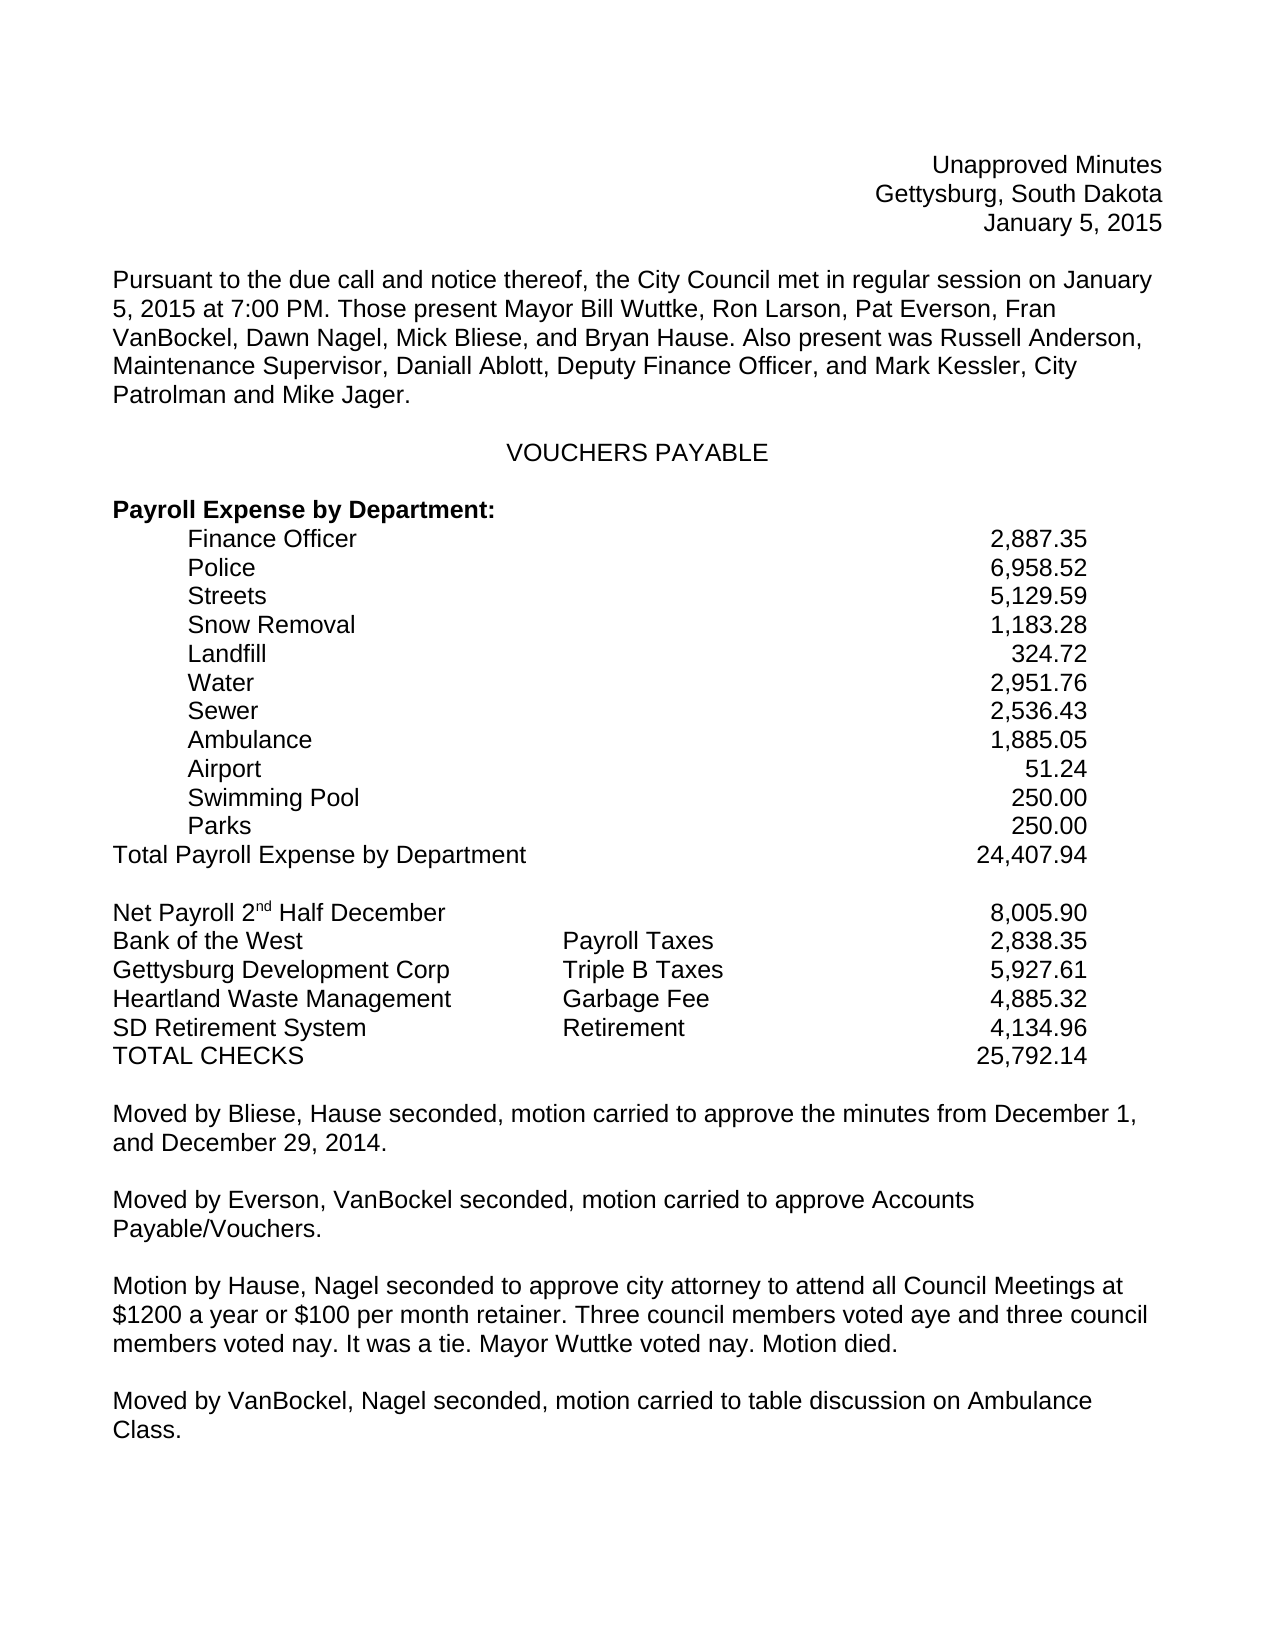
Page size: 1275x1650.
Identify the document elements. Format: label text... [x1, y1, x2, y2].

text Water 2,951.76 [112, 667, 1162, 696]
text Parks 250.00 [112, 811, 1162, 840]
text Sewer 2,536.43 [112, 696, 1162, 725]
text Heartland Waste Management Garbage Fee 4,885.32 [112, 984, 1162, 1012]
text Swimming Pool 250.00 [112, 782, 1162, 811]
text January 5, 2015 [112, 207, 1162, 236]
text Snow Removal 1,183.28 [112, 610, 1162, 639]
text Airport 51.24 [112, 754, 1162, 782]
text Unapproved Minutes [112, 150, 1162, 179]
text Moved by Bliese, Hause seconded, motion carried to approve the minutes from December 1, and December 29, 2014. [112, 1099, 1162, 1156]
text Landfill 324.72 [112, 639, 1162, 667]
text Net Payroll 2nd Half December 8,005.90 [112, 897, 1162, 926]
text Gettysburg, South Dakota [112, 179, 1162, 207]
text Streets 5,129.59 [112, 581, 1162, 610]
text Gettysburg Development Corp Triple B Taxes 5,927.61 [112, 955, 1162, 984]
text Finance Officer 2,887.35 [112, 524, 1162, 552]
text Payroll Expense by Department: [112, 495, 1162, 524]
text Ambulance 1,885.05 [112, 725, 1162, 754]
text Bank of the West Payroll Taxes 2,838.35 [112, 926, 1162, 955]
text Police 6,958.52 [112, 552, 1162, 581]
text VOUCHERS PAYABLE [112, 437, 1162, 466]
text Moved by VanBockel, Nagel seconded, motion carried to table discussion on Ambulance Class. [112, 1386, 1162, 1444]
text Moved by Everson, VanBockel seconded, motion carried to approve Accounts Payable/Vouchers. [112, 1185, 1162, 1242]
text SD Retirement System Retirement 4,134.96 [112, 1012, 1162, 1041]
text Motion by Hause, Nagel seconded to approve city attorney to attend all Council Meetings at $1200 a year or $100 per month retainer. Three council members voted aye and three council members voted nay. It was a tie. Mayor Wuttke voted nay. Motion died. [112, 1271, 1162, 1357]
text Pursuant to the due call and notice thereof, the City Council met in regular session on January 5, 2015 at 7:00 PM. Those present Mayor Bill Wuttke, Ron Larson, Pat Everson, Fran VanBockel, Dawn Nagel, Mick Bliese, and Bryan Hause. Also present was Russell Anderson, Maintenance Supervisor, Daniall Ablott, Deputy Finance Officer, and Mark Kessler, City Patrolman and Mike Jager. [112, 265, 1162, 409]
text TOTAL CHECKS 25,792.14 [112, 1041, 1162, 1070]
text Total Payroll Expense by Department 24,407.94 [112, 840, 1162, 869]
